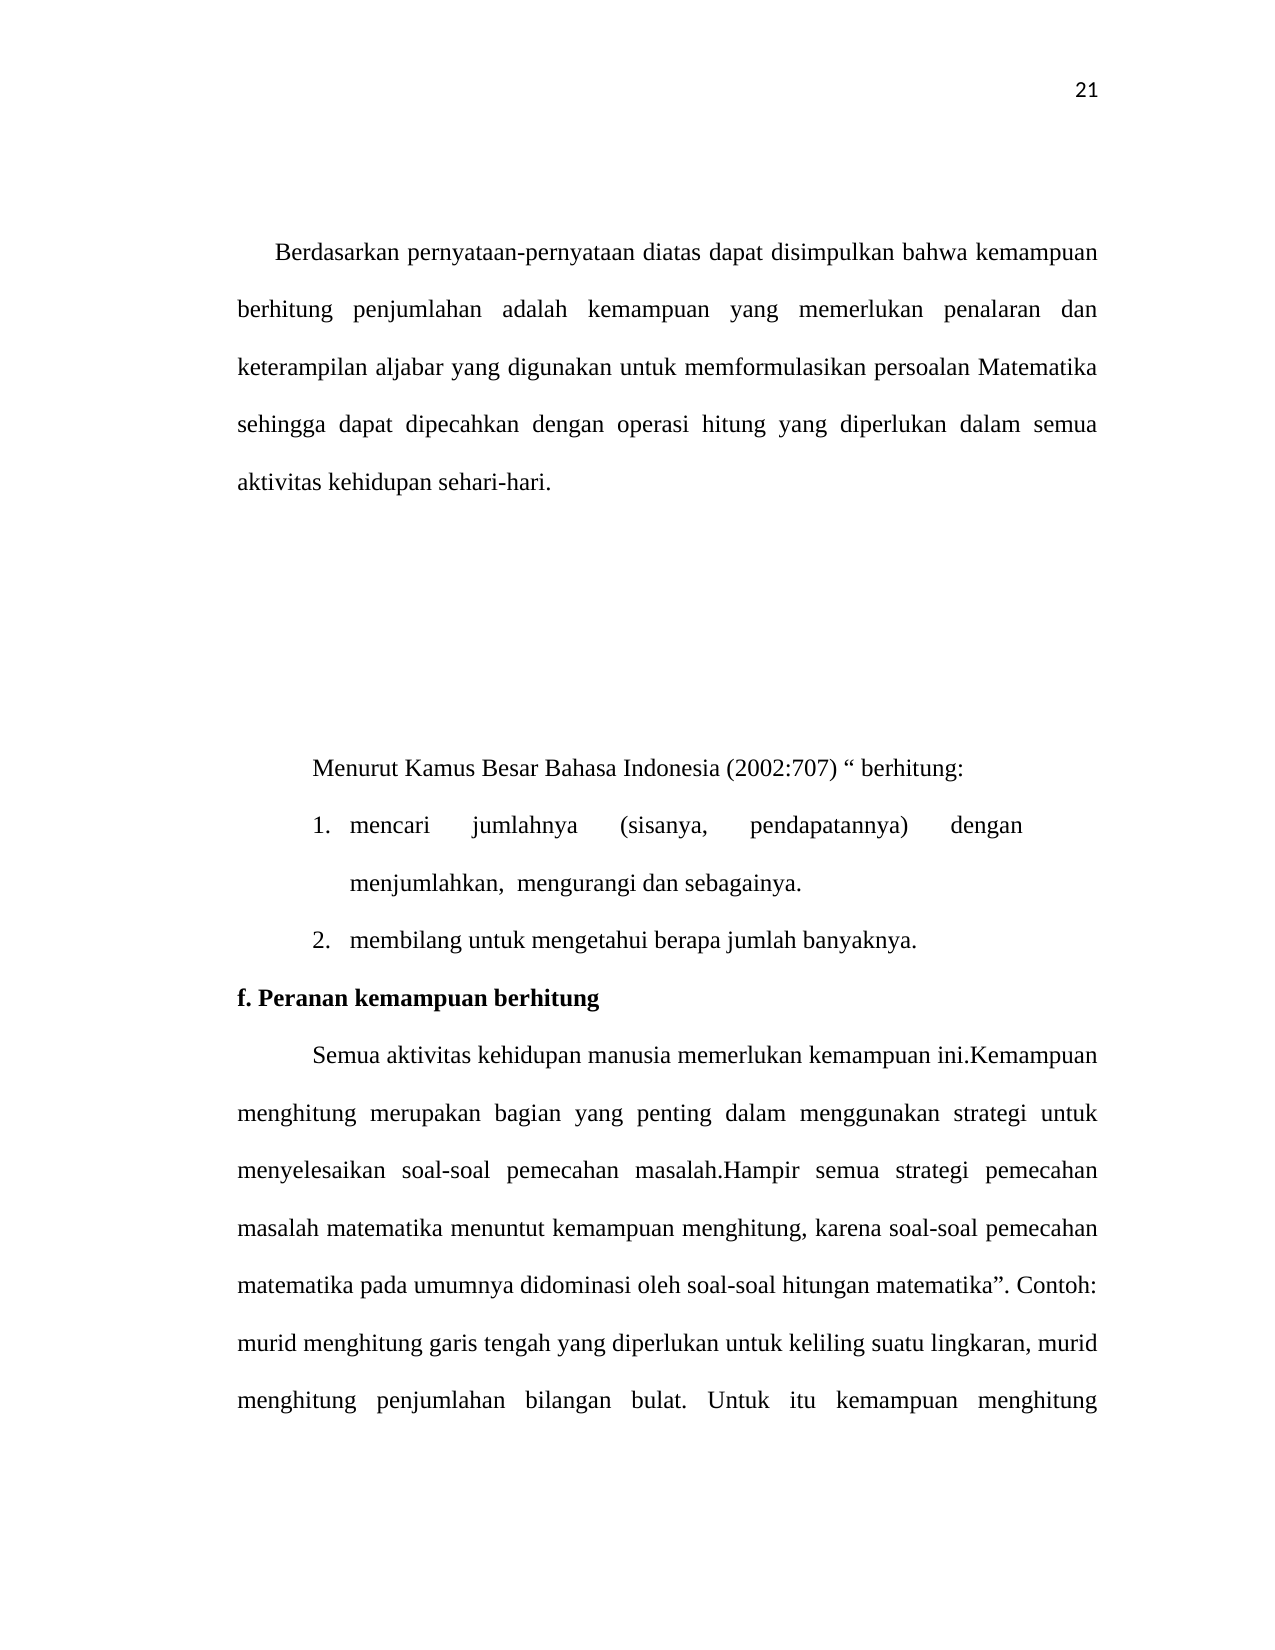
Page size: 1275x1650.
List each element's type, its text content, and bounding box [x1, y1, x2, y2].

text f. Peranan kemampuan berhitung [237, 983, 1098, 1012]
list mencari jumlahnya (sisanya, pendapatannya) dengan menjumlahkan, mengurangi dan sebagainya. [312, 811, 1023, 897]
list membilang untuk mengetahui berapa jumlah banyaknya. [312, 926, 1023, 954]
text Berdasarkan pernyataan-pernyataan diatas dapat disimpulkan bahwa kemampuan berhitung penjumlahan adalah kemampuan yang memerlukan penalaran dan keterampilan aljabar yang digunakan untuk memformulasikan persoalan Matematika sehingga dapat dipecahkan dengan operasi hitung yang diperlukan dalam semua aktivitas kehidupan sehari-hari. [237, 237, 1098, 496]
text Menurut Kamus Besar Bahasa Indonesia (2002:707) “ berhitung: [237, 753, 1098, 782]
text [237, 1041, 1098, 1414]
